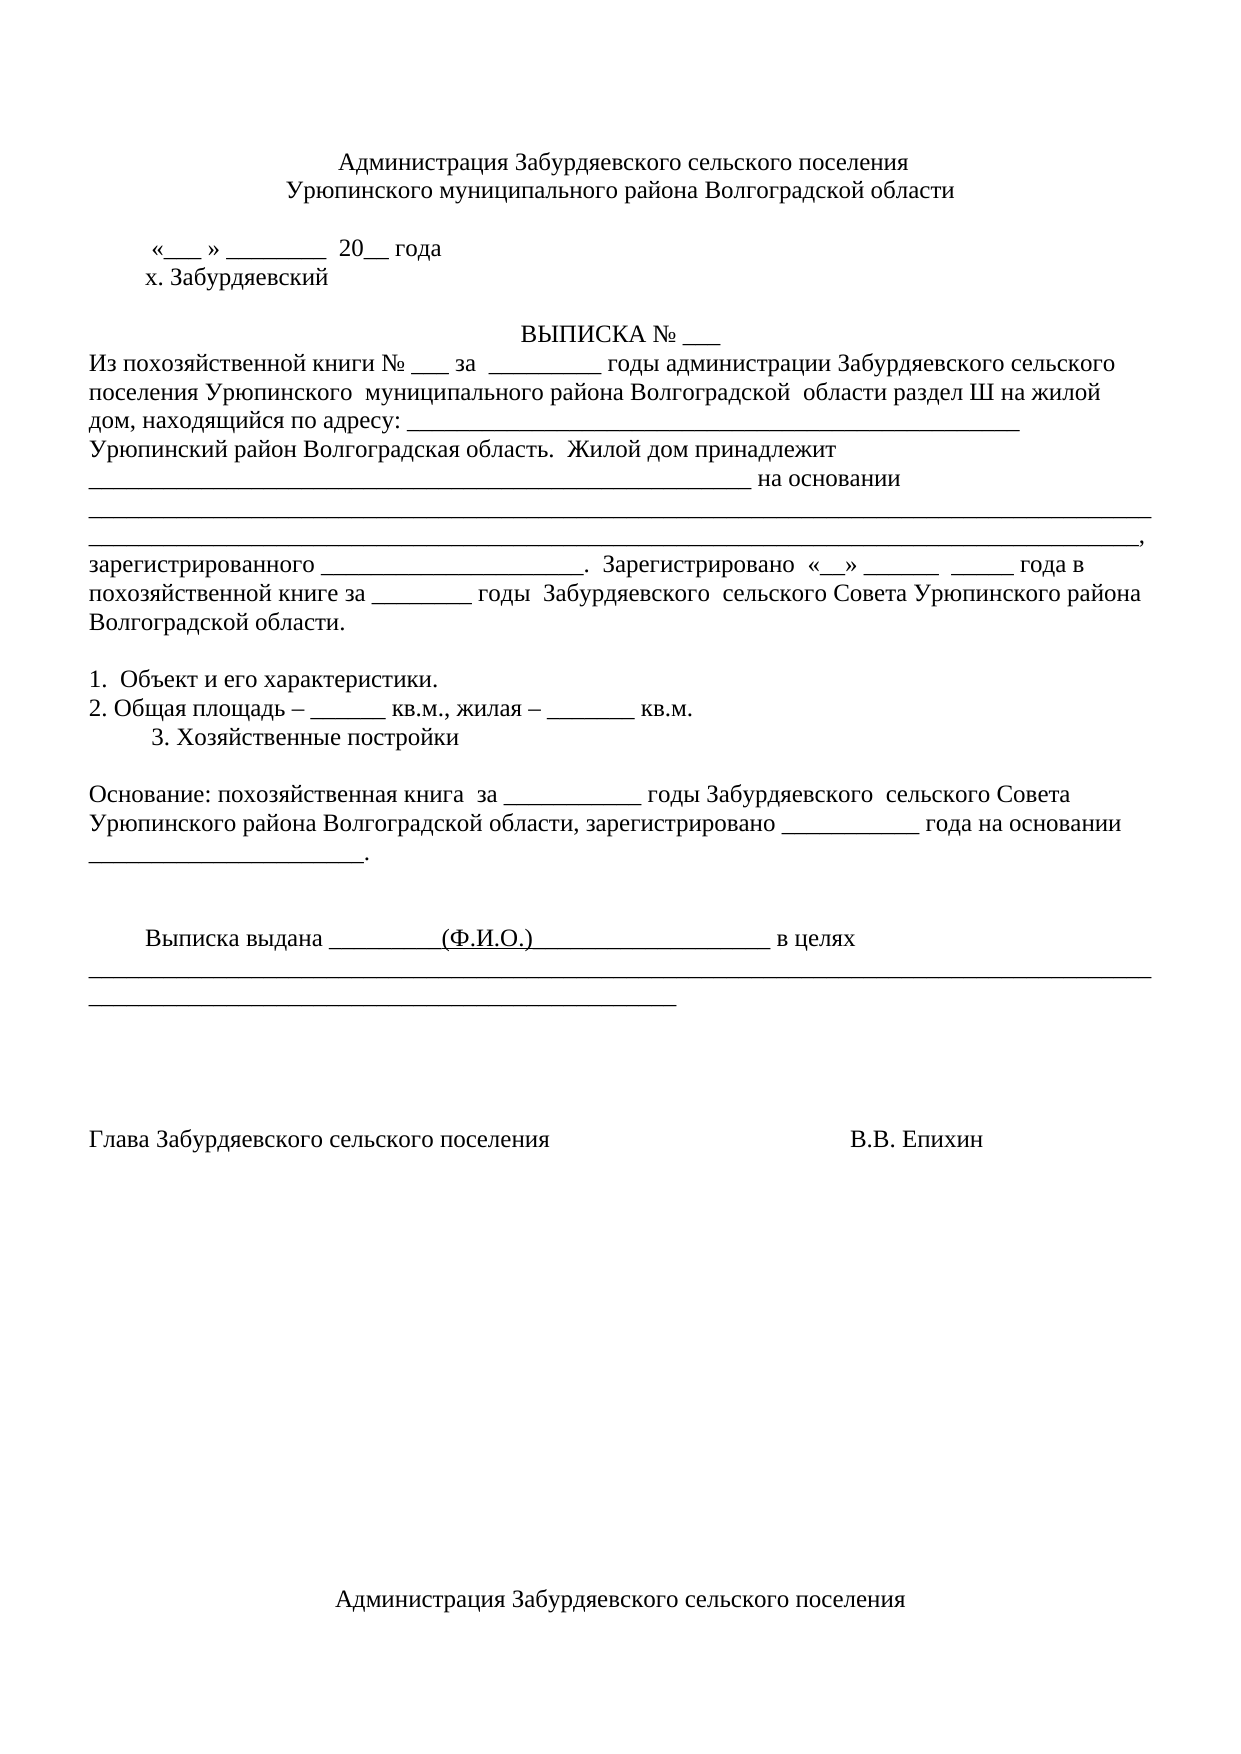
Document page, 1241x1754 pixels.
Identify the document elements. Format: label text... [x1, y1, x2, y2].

text Администрация Забурдяевского сельского поселения [89, 1584, 1152, 1613]
text «___ » ________ 20__ года [89, 233, 1152, 262]
text Глава Забурдяевского сельского поселения В.В. Епихин [89, 1124, 1152, 1153]
text Администрация Забурдяевского сельского поселения [89, 147, 1152, 176]
text Выписка выдана _________(Ф.И.О.)___________________ в целях ____________________________________________________________________________________________________________________________________ [89, 923, 1152, 1009]
text ВЫПИСКА № ___ [89, 319, 1152, 348]
text 3. Хозяйственные постройки [89, 722, 1152, 751]
text х. Забурдяевский [89, 262, 1152, 291]
text Из похозяйственной книги № ___ за _________ годы администрации Забурдяевского сельского поселения Урюпинского муниципального района Волгоградской области раздел Ш на жилой дом, находящийся по адресу: _________________________________________________ Урюпинский район Волгоградская область. Жилой дом принадлежит _____________________________________________________ на основании _________________________________________________________________________________________________________________________________________________________________________, зарегистрированного _____________________. Зарегистрировано «__» ______ _____ года в похозяйственной книге за ________ годы Забурдяевского сельского Совета Урюпинского района Волгоградской области. [89, 348, 1152, 636]
text Урюпинского муниципального района Волгоградской области [89, 176, 1152, 204]
text Основание: похозяйственная книга за ___________ годы Забурдяевского сельского Совета Урюпинского района Волгоградской области, зарегистрировано ___________ года на основании ______________________. [89, 779, 1152, 866]
text 2. Общая площадь – ______ кв.м., жилая – _______ кв.м. [89, 693, 1152, 722]
text 1. Объект и его характеристики. [89, 664, 1152, 693]
